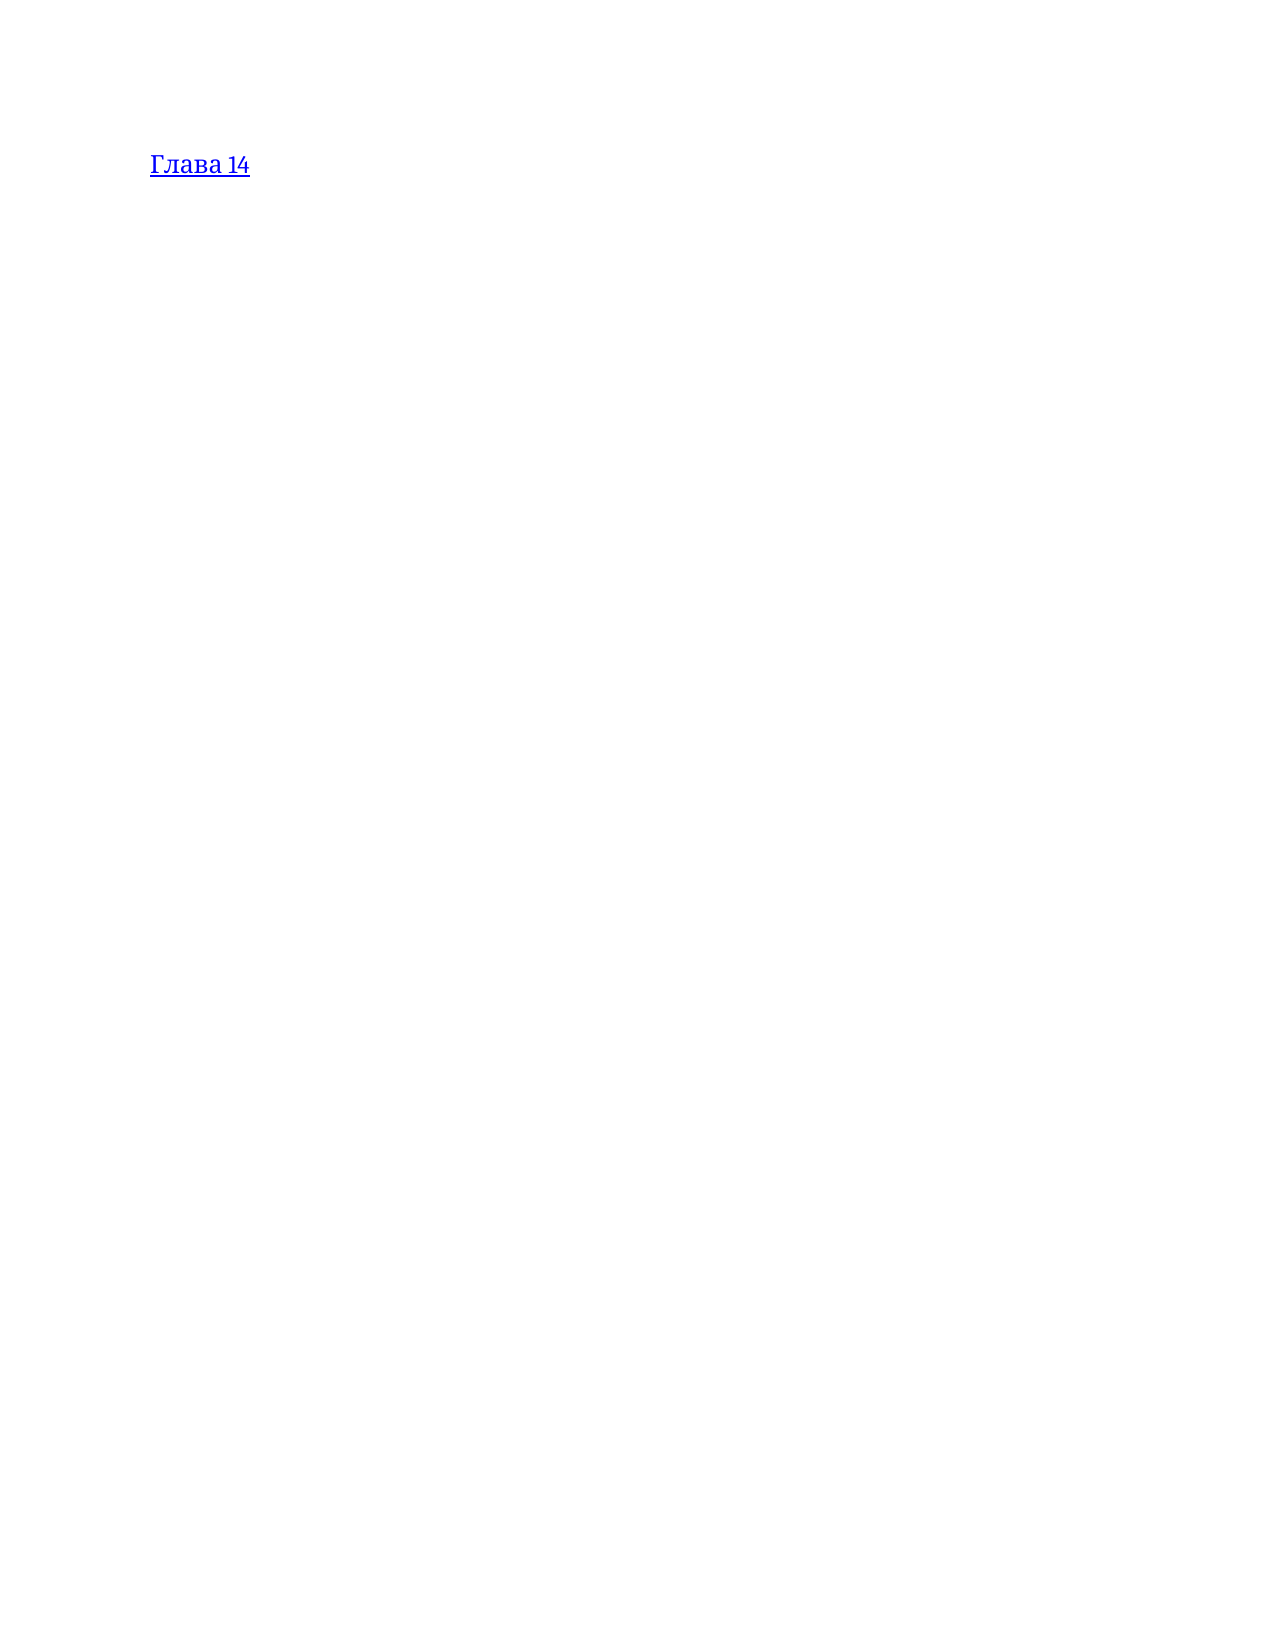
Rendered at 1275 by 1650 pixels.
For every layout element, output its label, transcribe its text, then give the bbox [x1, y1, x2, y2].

text Глава 14 [150, 150, 1125, 180]
